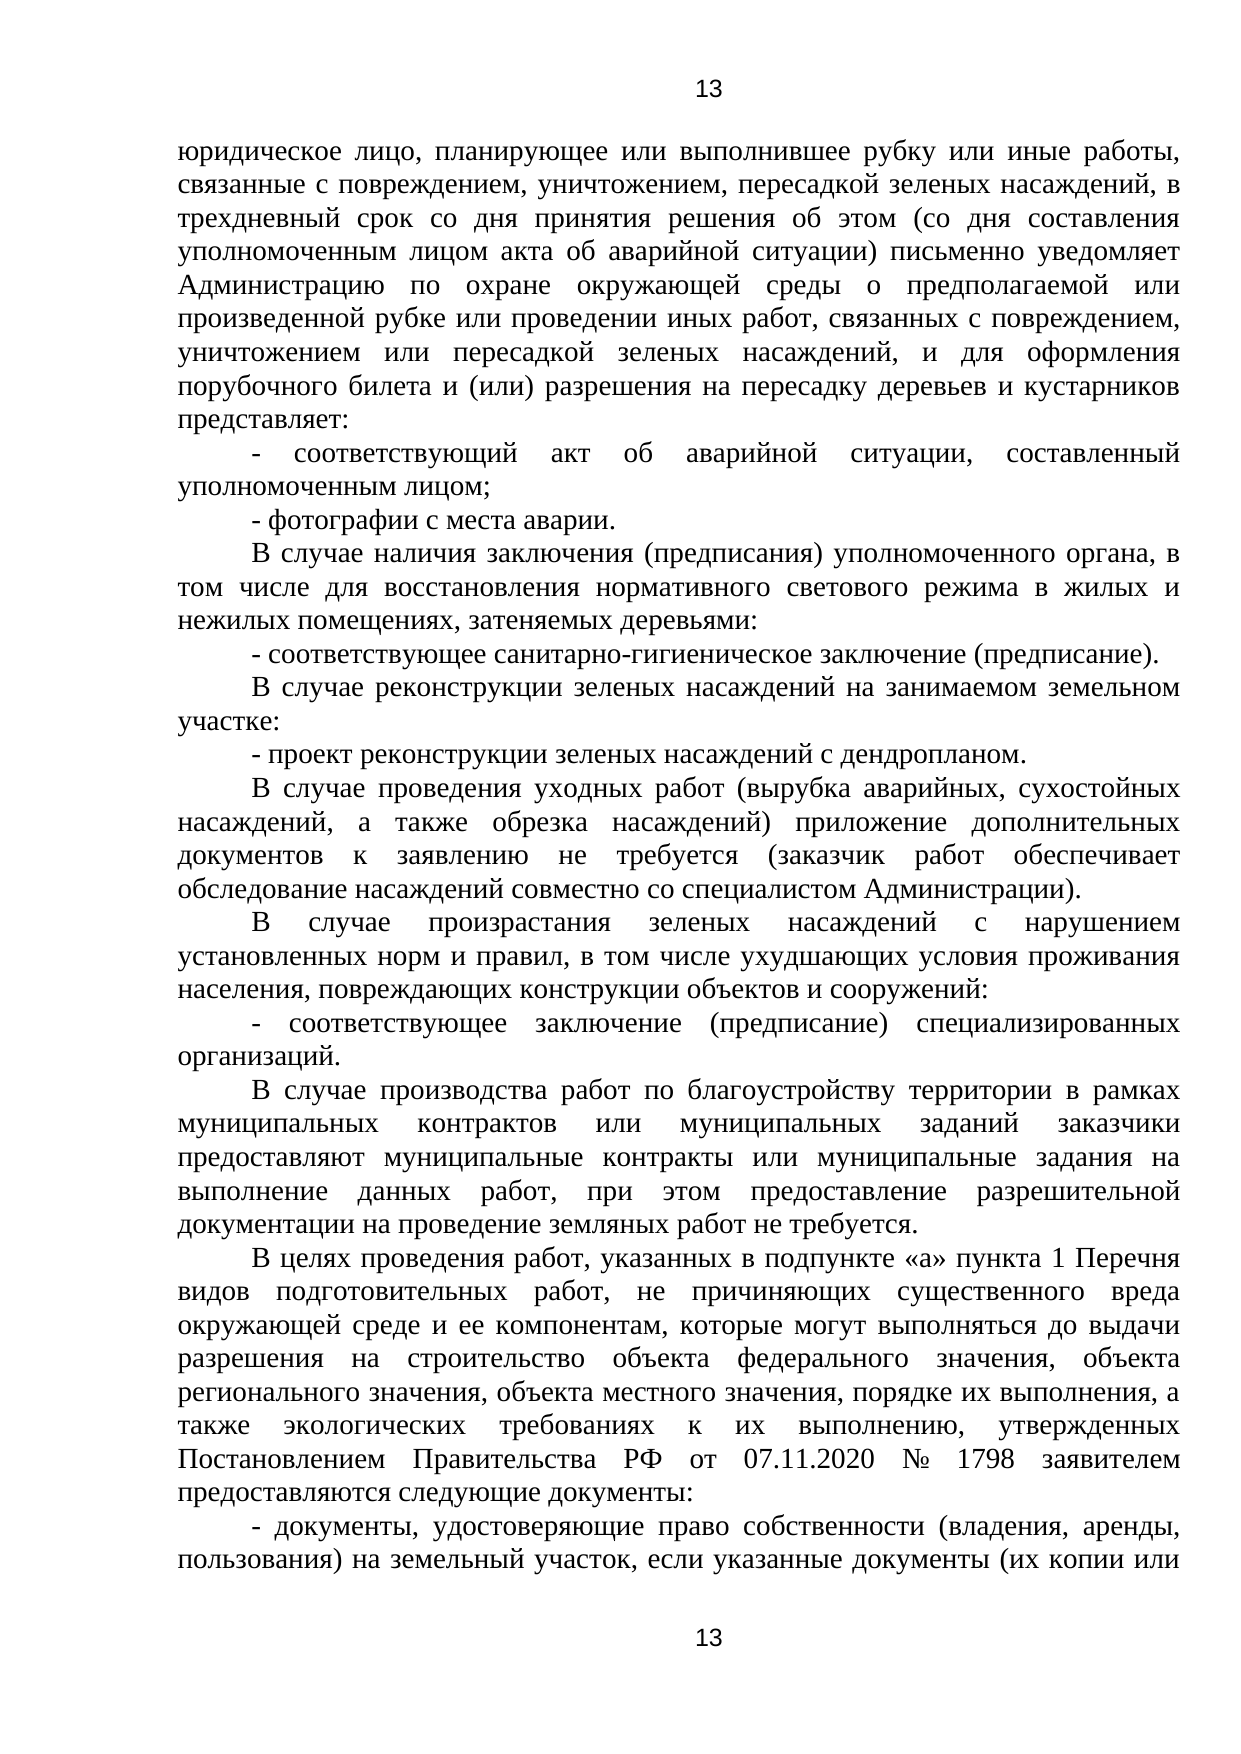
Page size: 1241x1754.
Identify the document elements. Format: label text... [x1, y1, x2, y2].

text В целях проведения работ, указанных в подпункте «а» пункта 1 Перечня видов подготовительных работ, не причиняющих существенного вреда окружающей среде и ее компонентам, которые могут выполняться до выдачи разрешения на строительство объекта федерального значения, объекта регионального значения, объекта местного значения, порядке их выполнения, а также экологических требованиях к их выполнению, утвержденных Постановлением Правительства РФ от 07.11.2020 № 1798 заявителем предоставляются следующие документы: [177, 1240, 1181, 1508]
text - фотографии с места аварии. [177, 502, 1181, 535]
text В случае проведения уходных работ (вырубка аварийных, сухостойных насаждений, а также обрезка насаждений) приложение дополнительных документов к заявлению не требуется (заказчик работ обеспечивает обследование насаждений совместно со специалистом Администрации). [177, 770, 1181, 904]
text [177, 133, 1181, 435]
text В случае произрастания зеленых насаждений с нарушением установленных норм и правил, в том числе ухудшающих условия проживания населения, повреждающих конструкции объектов и сооружений: [177, 904, 1181, 1005]
text В случае реконструкции зеленых насаждений на занимаемом земельном участке: [177, 669, 1181, 737]
text В случае наличия заключения (предписания) уполномоченного органа, в том числе для восстановления нормативного светового режима в жилых и нежилых помещениях, затеняемых деревьями: [177, 535, 1181, 636]
text - соответствующий акт об аварийной ситуации, составленный уполномоченным лицом; [177, 435, 1181, 502]
text В случае производства работ по благоустройству территории в рамках муниципальных контрактов или муниципальных заданий заказчики предоставляют муниципальные контракты или муниципальные задания на выполнение данных работ, при этом предоставление разрешительной документации на проведение земляных работ не требуется. [177, 1072, 1181, 1240]
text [177, 1508, 1181, 1575]
text - соответствующее санитарно-гигиеническое заключение (предписание). [177, 636, 1181, 669]
text - проект реконструкции зеленых насаждений с дендропланом. [177, 737, 1181, 770]
text - соответствующее заключение (предписание) специализированных организаций. [177, 1005, 1181, 1072]
